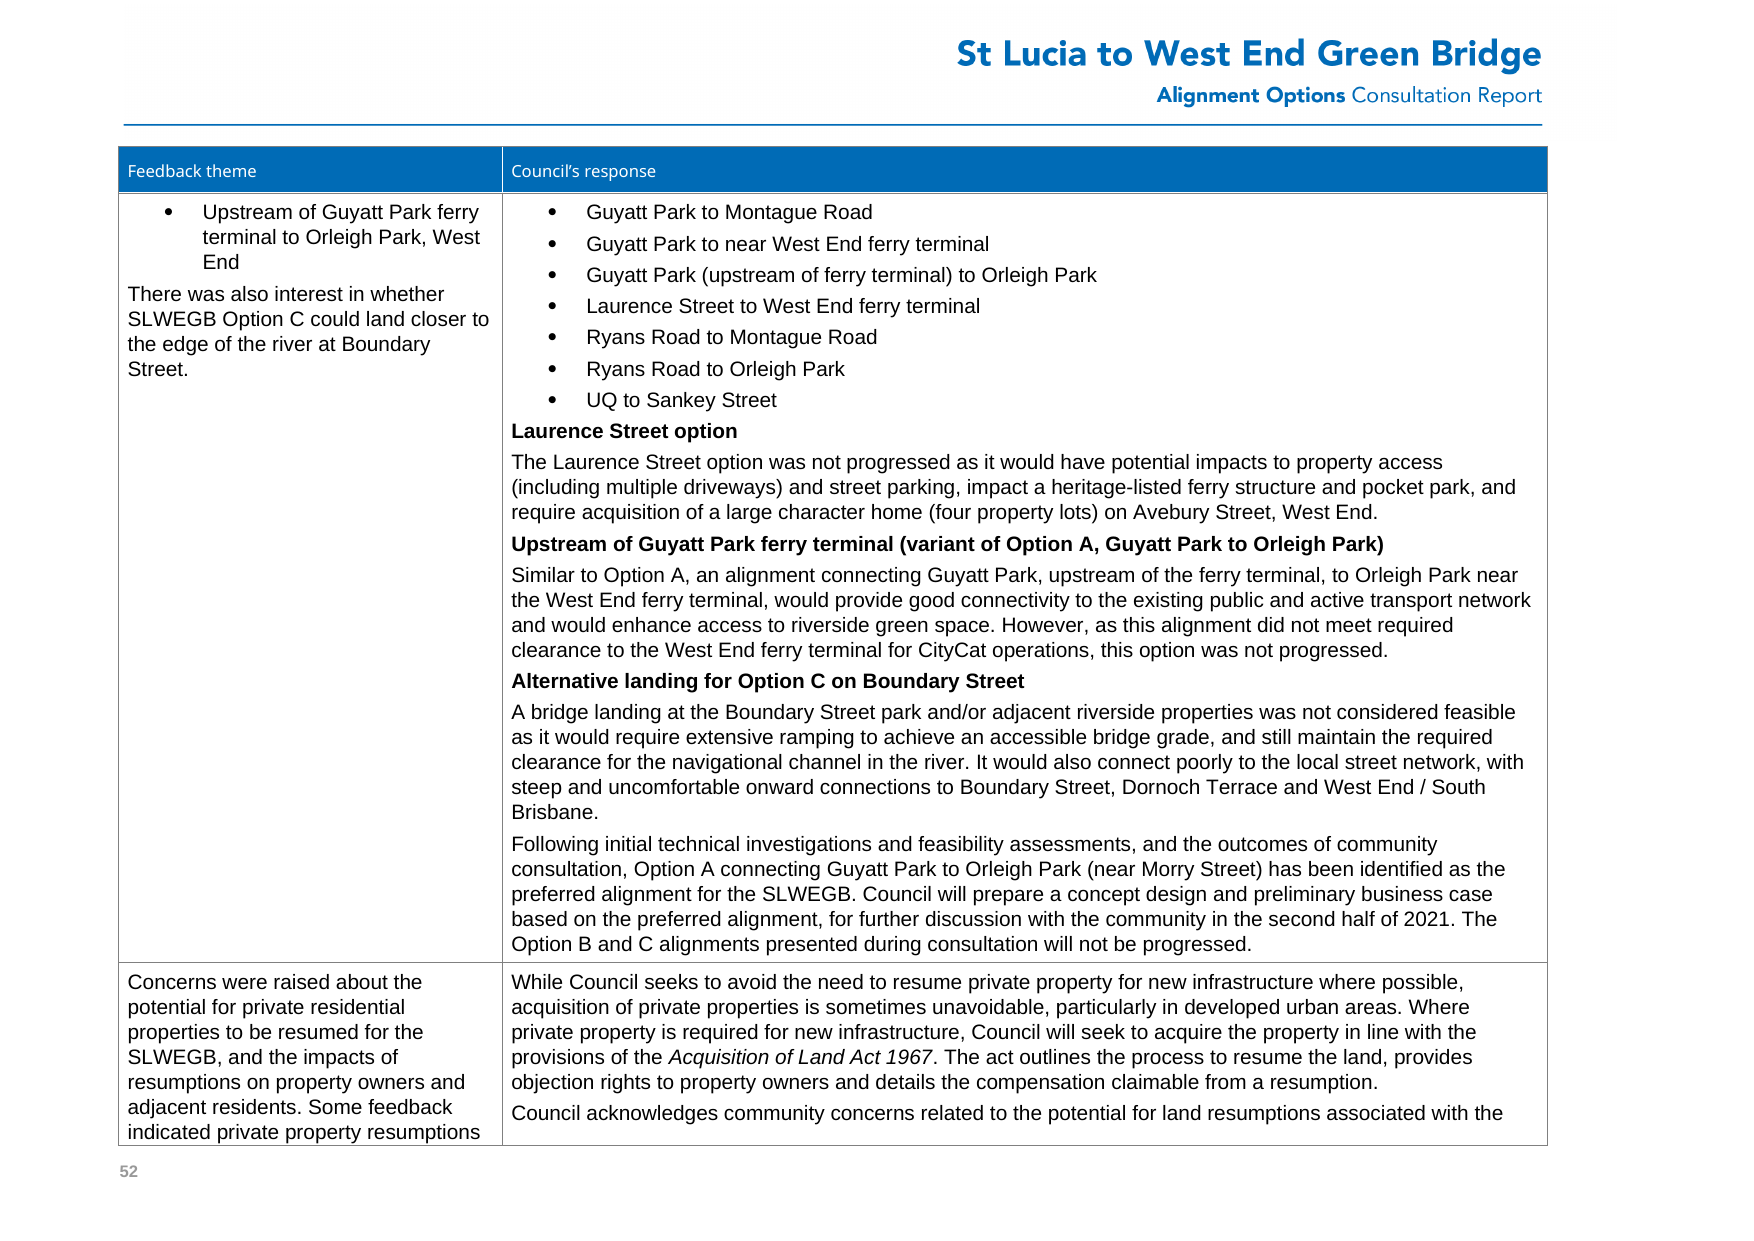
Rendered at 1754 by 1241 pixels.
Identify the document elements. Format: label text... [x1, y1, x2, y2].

picture [123, 4, 1617, 141]
table_header Council’s response [503, 147, 1547, 192]
table_header Feedback theme [119, 147, 502, 192]
